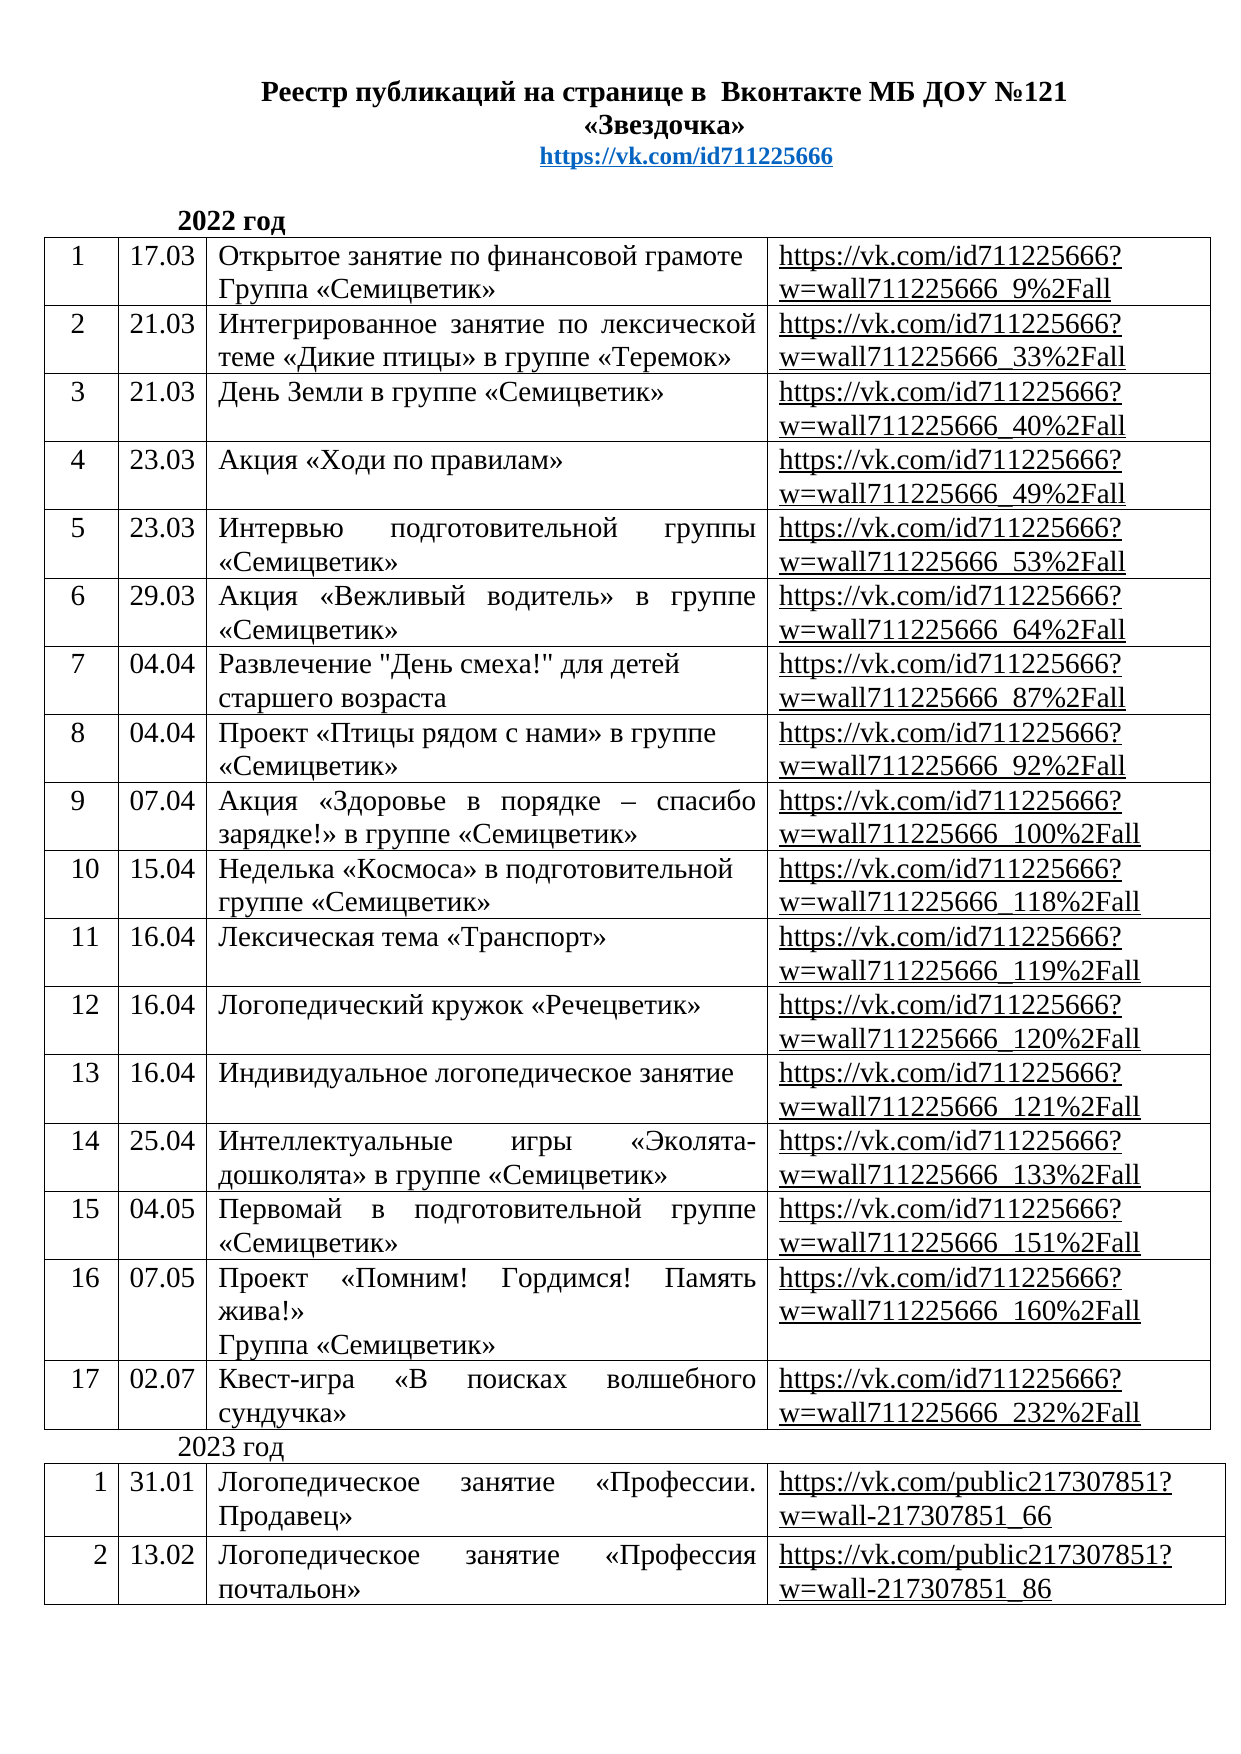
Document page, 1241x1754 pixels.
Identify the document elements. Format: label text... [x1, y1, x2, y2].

table_cell https://vk.com/id711225666?w=wall711225666_33%2Fall [768, 306, 1210, 373]
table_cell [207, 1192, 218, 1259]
table_cell [45, 1260, 118, 1360]
table_cell Квест-игра «В поисках волшебного сундучка» [347, 1361, 767, 1428]
table_cell https://vk.com/id711225666?w=wall711225666_64%2Fall [768, 579, 1210, 646]
table_cell 15.04 [119, 851, 206, 918]
table_cell Акция «Здоровье в порядке – спасибо зарядке!» в группе «Семицветик» [638, 783, 767, 850]
table_cell Лексическая тема «Транспорт» [207, 919, 767, 986]
text Реестр публикаций на странице в Вконтакте МБ ДОУ №121 «Звездочка» [177, 74, 1152, 141]
table_cell 16.04 [119, 987, 206, 1054]
table_cell День Земли в группе «Семицветик» [207, 374, 767, 441]
table_cell https://vk.com/id711225666?w=wall711225666_133%2Fall [768, 1124, 1210, 1191]
table_cell [45, 1192, 118, 1259]
table_cell [45, 1361, 118, 1428]
table_cell 07.05 [119, 1260, 206, 1360]
table_header [45, 238, 118, 305]
table_cell https://vk.com/id711225666?w=wall711225666_121%2Fall [768, 1055, 1210, 1122]
table_cell [45, 919, 118, 986]
table_cell Логопедическое занятие «Профессия почтальон» [361, 1537, 767, 1604]
table_cell Интегрированное занятие по лексической теме «Дикие птицы» в группе «Теремок» [207, 306, 767, 373]
table_cell https://vk.com/id711225666?w=wall711225666_151%2Fall [768, 1192, 1210, 1259]
table_cell [45, 1537, 118, 1604]
table_cell 13.02 [119, 1537, 206, 1604]
table_cell Развлечение "День смеха!" для детей старшего возраста [207, 647, 767, 714]
table_cell [45, 510, 118, 577]
table_cell [45, 987, 118, 1054]
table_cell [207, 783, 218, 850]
table_cell https://vk.com/id711225666?w=wall711225666_92%2Fall [768, 715, 1210, 782]
table_cell Акция «Ходи по правилам» [207, 442, 767, 509]
table_cell [45, 851, 118, 918]
table_cell Акция «Вежливый водитель» в группе «Семицветик» [398, 579, 767, 646]
table_cell 16.04 [119, 1055, 206, 1122]
table_cell Индивидуальное логопедическое занятие [207, 1055, 767, 1122]
table_cell [45, 579, 118, 646]
table_cell [45, 1055, 118, 1122]
text https://vk.com/id711225666 [177, 141, 1152, 170]
table_cell [45, 715, 118, 782]
table_cell Логопедический кружок «Речецветик» [207, 987, 767, 1054]
table_header Логопедическое занятие «Профессии. Продавец» [207, 1464, 767, 1536]
table_cell [45, 374, 118, 441]
table_header 31.01 [119, 1464, 206, 1536]
table_cell Интервью подготовительной группы «Семицветик» [398, 510, 767, 577]
table_cell 21.03 [119, 374, 206, 441]
table_cell 04.04 [119, 715, 206, 782]
table_cell [45, 1124, 118, 1191]
table_cell 23.03 [119, 442, 206, 509]
table_cell 23.03 [119, 510, 206, 577]
table_cell https://vk.com/id711225666?w=wall711225666_120%2Fall [768, 987, 1210, 1054]
table_cell 29.03 [119, 579, 206, 646]
table_header https://vk.com/id711225666?w=wall711225666_9%2Fall [768, 238, 1210, 305]
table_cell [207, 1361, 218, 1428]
table_header Открытое занятие по финансовой грамоте Группа «Семицветик» [496, 238, 767, 305]
table_cell Интеллектуальные игры «Эколята-дошколята» в группе «Семицветик» [668, 1124, 767, 1191]
table_cell Проект «Птицы рядом с нами» в группе «Семицветик» [207, 715, 767, 782]
table_header [45, 1464, 118, 1536]
table_cell 04.05 [119, 1192, 206, 1259]
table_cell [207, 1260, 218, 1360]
table_cell [45, 306, 118, 373]
table_cell https://vk.com/id711225666?w=wall711225666_53%2Fall [768, 510, 1210, 577]
table_cell Неделька «Космоса» в подготовительной группе «Семицветик» [207, 851, 767, 918]
table_cell 21.03 [119, 306, 206, 373]
table_cell 16.04 [119, 919, 206, 986]
table_cell https://vk.com/id711225666?w=wall711225666_87%2Fall [768, 647, 1210, 714]
table_cell [45, 783, 118, 850]
table_cell Проект «Помним! Гордимся! Память жива!» Группа «Семицветик» [305, 1260, 767, 1360]
table_cell https://vk.com/id711225666?w=wall711225666_119%2Fall [768, 919, 1210, 986]
table_cell https://vk.com/id711225666?w=wall711225666_160%2Fall [768, 1260, 1210, 1360]
table_header 17.03 [119, 238, 206, 305]
table_cell https://vk.com/id711225666?w=wall711225666_118%2Fall [768, 851, 1210, 918]
table_cell [45, 647, 118, 714]
text 2022 год [177, 203, 1152, 237]
table_cell https://vk.com/public217307851?w=wall-217307851_86 [768, 1537, 1225, 1604]
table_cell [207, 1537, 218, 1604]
table_header https://vk.com/public217307851?w=wall-217307851_66 [768, 1464, 1225, 1536]
table_cell https://vk.com/id711225666?w=wall711225666_49%2Fall [768, 442, 1210, 509]
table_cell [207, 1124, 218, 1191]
table_cell 25.04 [119, 1124, 206, 1191]
table_cell [45, 442, 118, 509]
table_cell 02.07 [119, 1361, 206, 1428]
table_cell Первомай в подготовительной группе «Семицветик» [398, 1192, 767, 1259]
text 2023 год [177, 1430, 1152, 1463]
table_cell https://vk.com/id711225666?w=wall711225666_232%2Fall [768, 1361, 1210, 1428]
table_cell https://vk.com/id711225666?w=wall711225666_100%2Fall [768, 783, 1210, 850]
table_cell https://vk.com/id711225666?w=wall711225666_40%2Fall [768, 374, 1210, 441]
table_cell 07.04 [119, 783, 206, 850]
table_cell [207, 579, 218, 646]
table_cell 04.04 [119, 647, 206, 714]
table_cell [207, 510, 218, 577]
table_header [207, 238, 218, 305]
